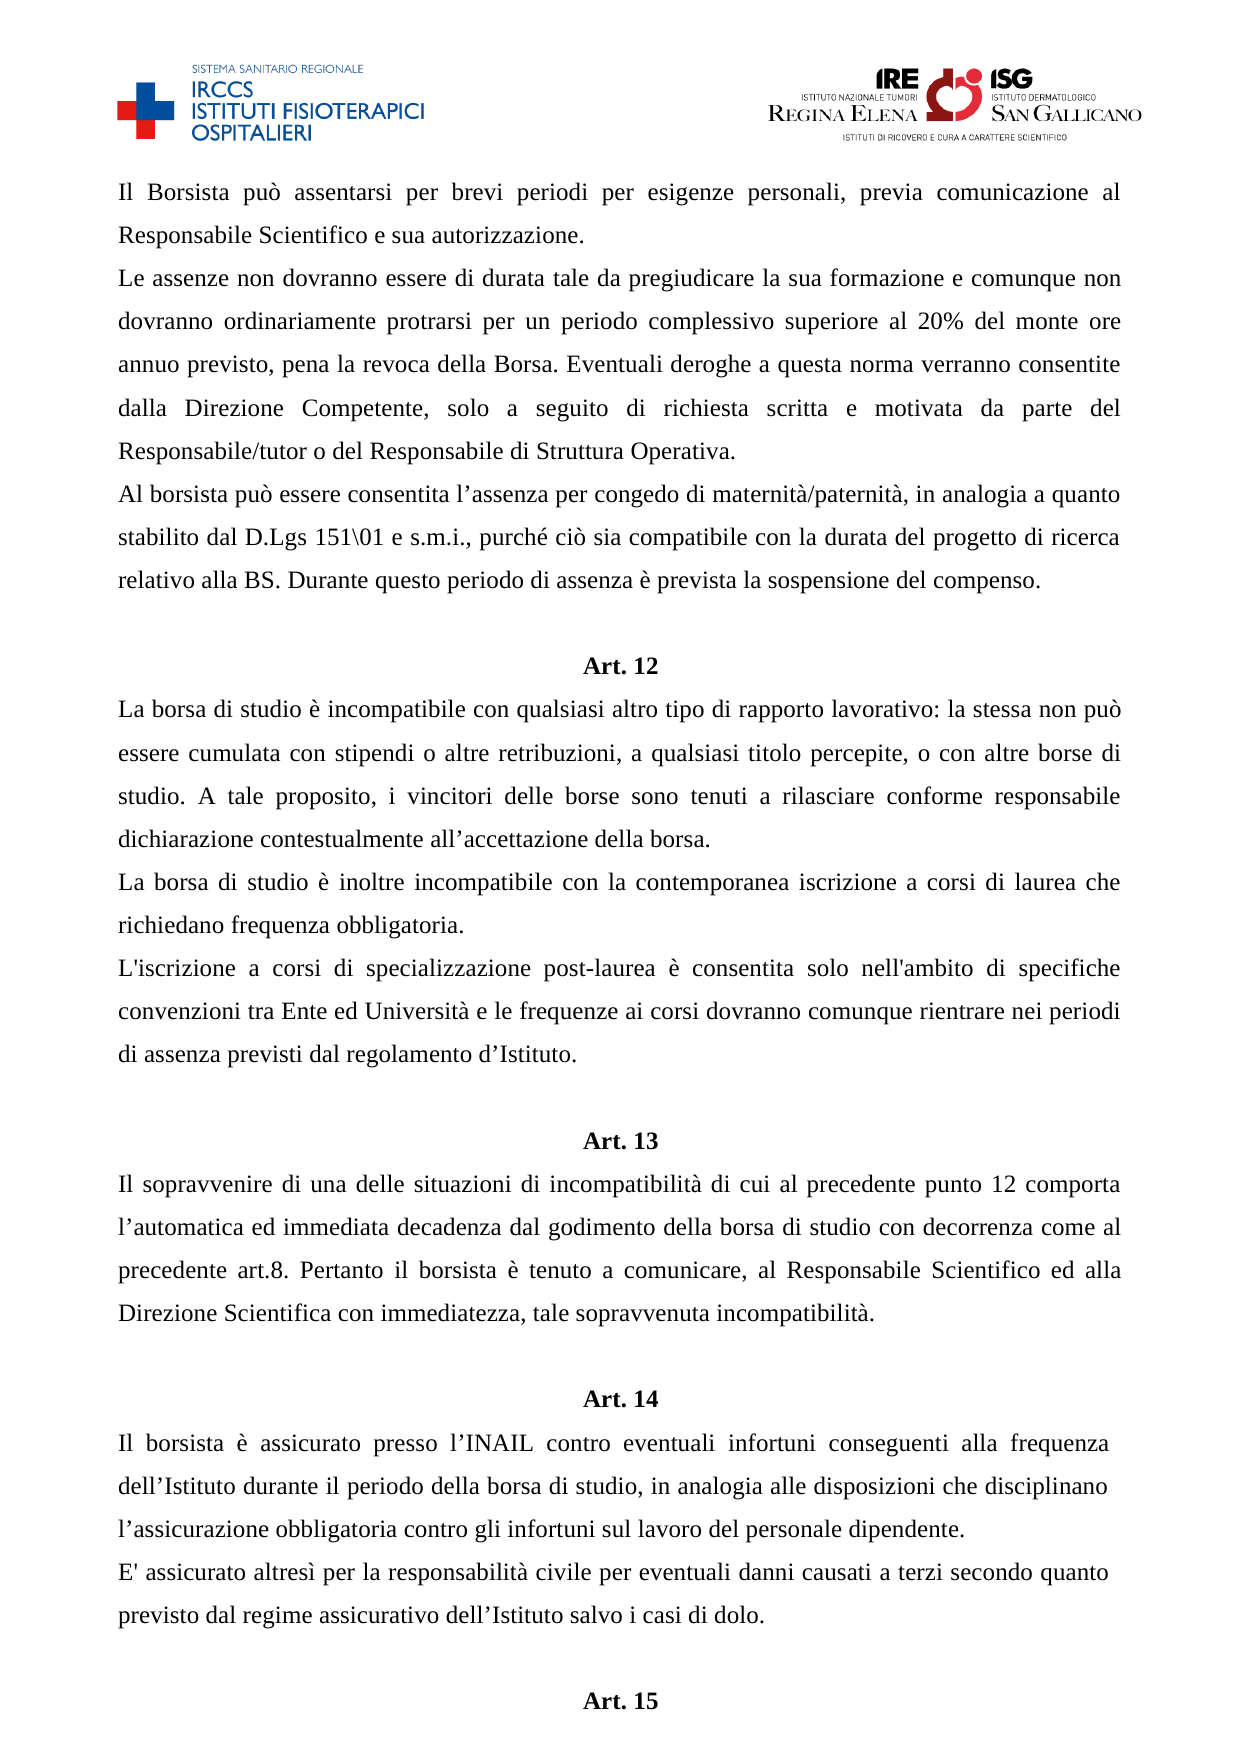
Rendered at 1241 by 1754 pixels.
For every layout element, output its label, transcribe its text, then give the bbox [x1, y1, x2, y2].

text Art. 13 [118, 1126, 1123, 1154]
text Al borsista può essere consentita l’assenza per congedo di maternità/paternità, in analogia a quanto stabilito dal D.Lgs 151\01 e s.m.i., purché ciò sia compatibile con la durata del progetto di ricerca relativo alla BS. Durante questo periodo di assenza è prevista la sospensione del compenso. [118, 479, 1123, 594]
text Le assenze non dovranno essere di durata tale da pregiudicare la sua formazione e comunque non dovranno ordinariamente protrarsi per un periodo complessivo superiore al 20% del monte ore annuo previsto, pena la revoca della Borsa. Eventuali deroghe a questa norma verranno consentite dalla Direzione Competente, solo a seguito di richiesta scritta e motivata da parte del Responsabile/tutor o del Responsabile di Struttura Operativa. [118, 263, 1123, 464]
text Il borsista è assicurato presso l’INAIL contro eventuali infortuni conseguenti alla frequenza dell’Istituto durante il periodo della borsa di studio, in analogia alle disposizioni che disciplinano l’assicurazione obbligatoria contro gli infortuni sul lavoro del personale dipendente. [118, 1428, 1111, 1543]
text Il sopravvenire di una delle situazioni di incompatibilità di cui al precedente punto 12 comporta l’automatica ed immediata decadenza dal godimento della borsa di studio con decorrenza come al precedente art.8. Pertanto il borsista è tenuto a comunicare, al Responsabile Scientifico ed alla Direzione Scientifica con immediatezza, tale sopravvenuta incompatibilità. [118, 1169, 1123, 1327]
text Art. 14 [118, 1384, 1123, 1413]
text La borsa di studio è inoltre incompatibile con la contemporanea iscrizione a corsi di laurea che richiedano frequenza obbligatoria. [118, 867, 1123, 939]
picture [106, 52, 435, 148]
text L'iscrizione a corsi di specializzazione post-laurea è consentita solo nell'ambito di specifiche convenzioni tra Ente ed Università e le frequenze ai corsi dovranno comunque rientrare nei periodi di assenza previsti dal regolamento d’Istituto. [118, 953, 1123, 1068]
text Art. 15 [118, 1686, 1123, 1715]
text Il Borsista può assentarsi per brevi periodi per esigenze personali, previa comunicazione al Responsabile Scientifico e sua autorizzazione. [118, 114, 1123, 249]
text La borsa di studio è incompatibile con qualsiasi altro tipo di rapporto lavorativo: la stessa non può essere cumulata con stipendi o altre retribuzioni, a qualsiasi titolo percepite, o con altre borse di studio. A tale proposito, i vincitori delle borse sono tenuti a rilasciare conforme responsabile dichiarazione contestualmente all’accettazione della borsa. [118, 694, 1123, 853]
picture [725, 41, 1193, 163]
text E' assicurato altresì per la responsabilità civile per eventuali danni causati a terzi secondo quanto previsto dal regime assicurativo dell’Istituto salvo i casi di dolo. [118, 1557, 1111, 1629]
text Art. 12 [118, 651, 1123, 680]
